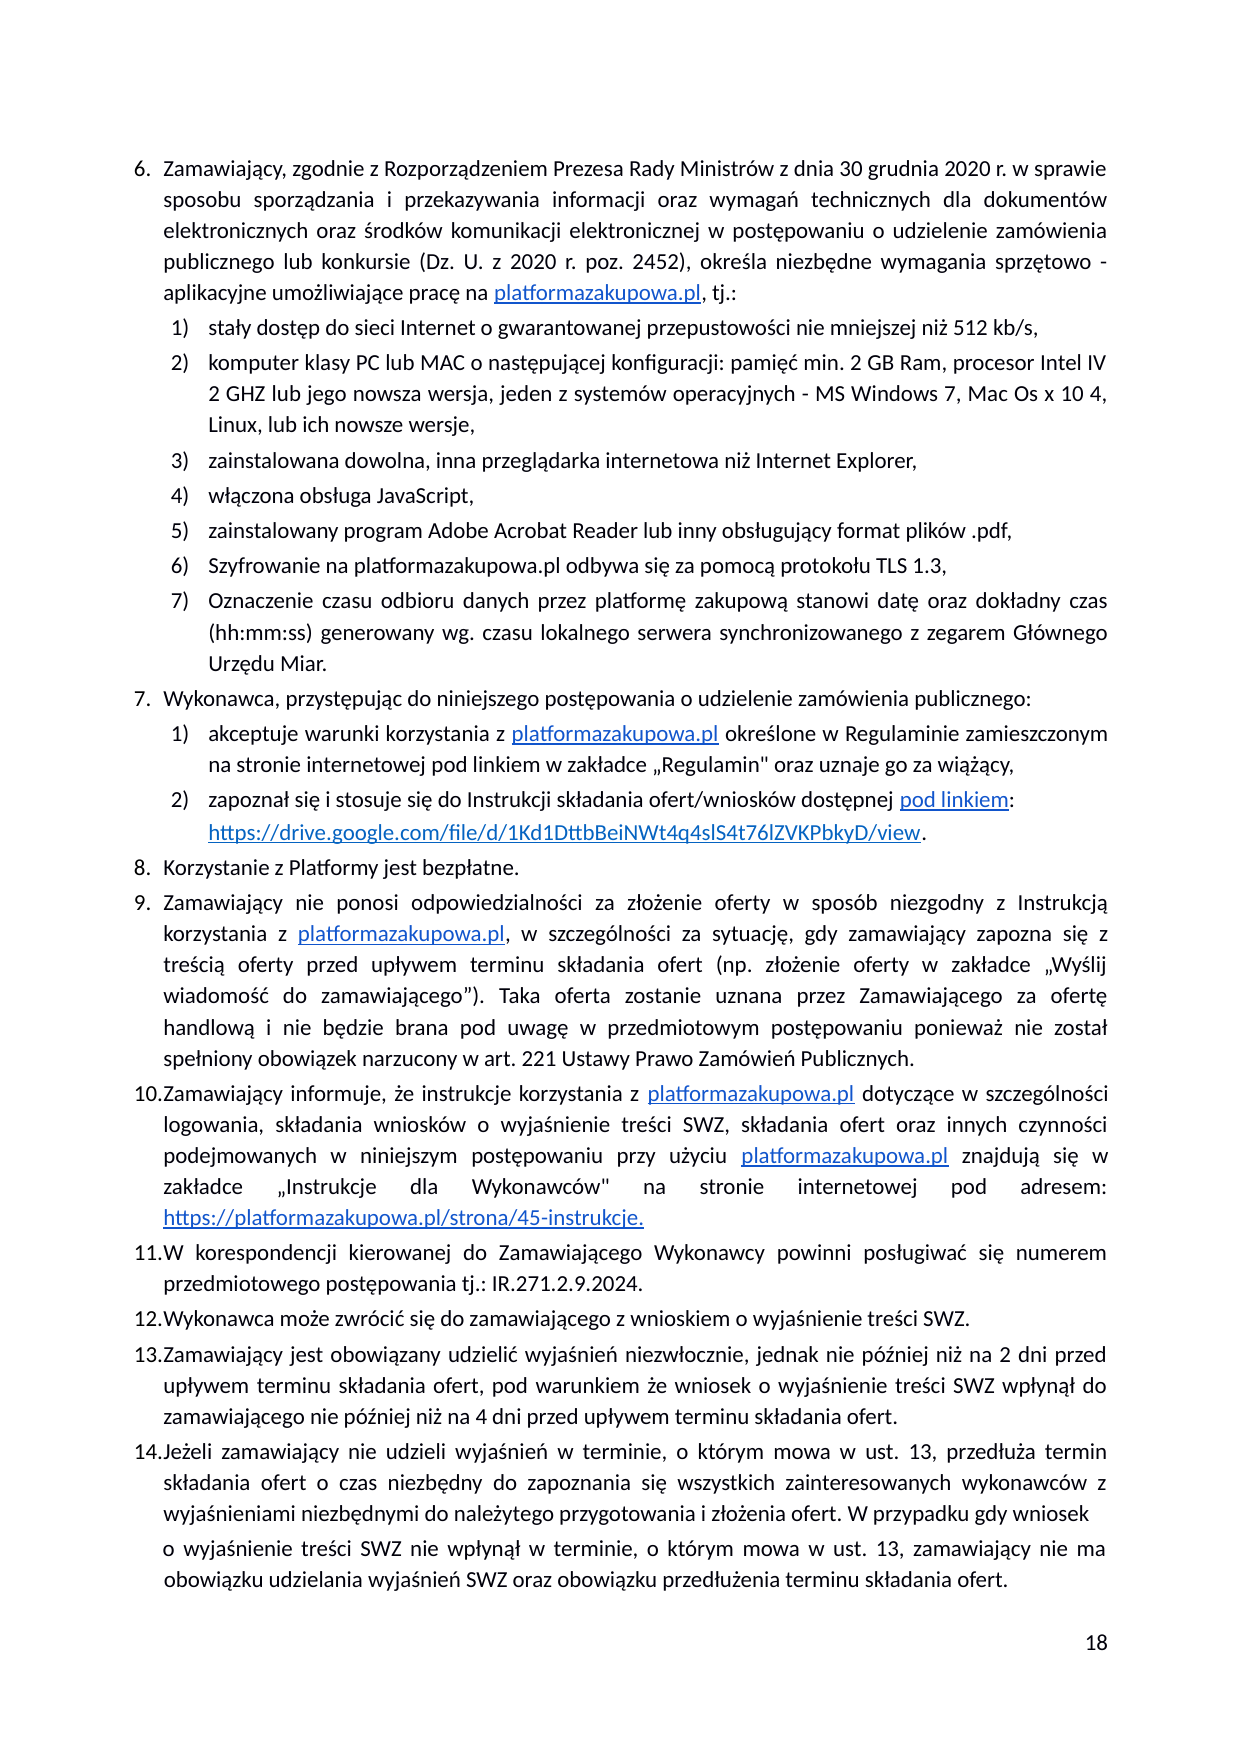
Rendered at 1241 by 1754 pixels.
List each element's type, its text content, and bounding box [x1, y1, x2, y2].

list zainstalowany program Adobe Acrobat Reader lub inny obsługujący format plików .pdf, [171, 516, 1109, 544]
list W korespondencji kierowanej do Zamawiającego Wykonawcy powinni posługiwać się numerem przedmiotowego postępowania tj.: IR.271.2.9.2024. [134, 1238, 1109, 1297]
list Wykonawca może zwrócić się do zamawiającego z wnioskiem o wyjaśnienie treści SWZ. [134, 1304, 1109, 1332]
list komputer klasy PC lub MAC o następującej konfiguracji: pamięć min. 2 GB Ram, procesor Intel IV 2 GHZ lub jego nowsza wersja, jeden z systemów operacyjnych - MS Windows 7, Mac Os x 10 4, Linux, lub ich nowsze wersje, [171, 348, 1109, 439]
list zainstalowana dowolna, inna przeglądarka internetowa niż Internet Explorer, [171, 446, 1109, 474]
list Zamawiający nie ponosi odpowiedzialności za złożenie oferty w sposób niezgodny z Instrukcją korzystania z platformazakupowa.pl, w szczególności za sytuację, gdy zamawiający zapozna się z treścią oferty przed upływem terminu składania ofert (np. złożenie oferty w zakładce „Wyślij wiadomość do zamawiającego”). Taka oferta zostanie uznana przez Zamawiającego za ofertę handlową i nie będzie brana pod uwagę w przedmiotowym postępowaniu ponieważ nie został spełniony obowiązek narzucony w art. 221 Ustawy Prawo Zamówień Publicznych. [134, 888, 1109, 1072]
list Oznaczenie czasu odbioru danych przez platformę zakupową stanowi datę oraz dokładny czas (hh:mm:ss) generowany wg. czasu lokalnego serwera synchronizowanego z zegarem Głównego Urzędu Miar. [171, 587, 1109, 677]
list włączona obsługa JavaScript, [171, 481, 1109, 509]
list Szyfrowanie na platformazakupowa.pl odbywa się za pomocą protokołu TLS 1.3, [171, 551, 1109, 579]
text https://drive.google.com/file/d/1Kd1DttbBeiNWt4q4slS4t76lZVKPbkyD/view. [208, 818, 1128, 846]
list Zamawiający, zgodnie z Rozporządzeniem Prezesa Rady Ministrów z dnia 30 grudnia 2020 r. w sprawie sposobu sporządzania i przekazywania informacji oraz wymagań technicznych dla dokumentów elektronicznych oraz środków komunikacji elektronicznej w postępowaniu o udzielenie zamówienia publicznego lub konkursie (Dz. U. z 2020 r. poz. 2452), określa niezbędne wymagania sprzętowo - aplikacyjne umożliwiające pracę na platformazakupowa.pl, tj.: [134, 154, 1109, 306]
list Korzystanie z Platformy jest bezpłatne. [134, 853, 1109, 881]
list zapoznał się i stosuje się do Instrukcji składania ofert/wniosków dostępnej pod linkiem: [171, 785, 1109, 813]
list Zamawiający informuje, że instrukcje korzystania z platformazakupowa.pl dotyczące w szczególności logowania, składania wniosków o wyjaśnienie treści SWZ, składania ofert oraz innych czynności podejmowanych w niniejszym postępowaniu przy użyciu platformazakupowa.pl znajdują się w zakładce „Instrukcje dla Wykonawców" na stronie internetowej pod adresem: https://platformazakupowa.pl/strona/45-instrukcje. [134, 1079, 1109, 1231]
text o wyjaśnienie treści SWZ nie wpłynął w terminie, o którym mowa w ust. 13, zamawiający nie ma obowiązku udzielania wyjaśnień SWZ oraz obowiązku przedłużenia terminu składania ofert. [162, 1534, 1109, 1593]
list stały dostęp do sieci Internet o gwarantowanej przepustowości nie mniejszej niż 512 kb/s, [171, 313, 1109, 341]
list akceptuje warunki korzystania z platformazakupowa.pl określone w Regulaminie zamieszczonym na stronie internetowej pod linkiem w zakładce „Regulamin" oraz uznaje go za wiążący, [171, 719, 1109, 778]
list Jeżeli zamawiający nie udzieli wyjaśnień w terminie, o którym mowa w ust. 13, przedłuża termin składania ofert o czas niezbędny do zapoznania się wszystkich zainteresowanych wykonawców z wyjaśnieniami niezbędnymi do należytego przygotowania i złożenia ofert. W przypadku gdy wniosek [134, 1437, 1109, 1527]
list Zamawiający jest obowiązany udzielić wyjaśnień niezwłocznie, jednak nie później niż na 2 dni przed upływem terminu składania ofert, pod warunkiem że wniosek o wyjaśnienie treści SWZ wpłynął do zamawiającego nie później niż na 4 dni przed upływem terminu składania ofert. [134, 1340, 1109, 1430]
list Wykonawca, przystępując do niniejszego postępowania o udzielenie zamówienia publicznego: [134, 684, 1109, 712]
